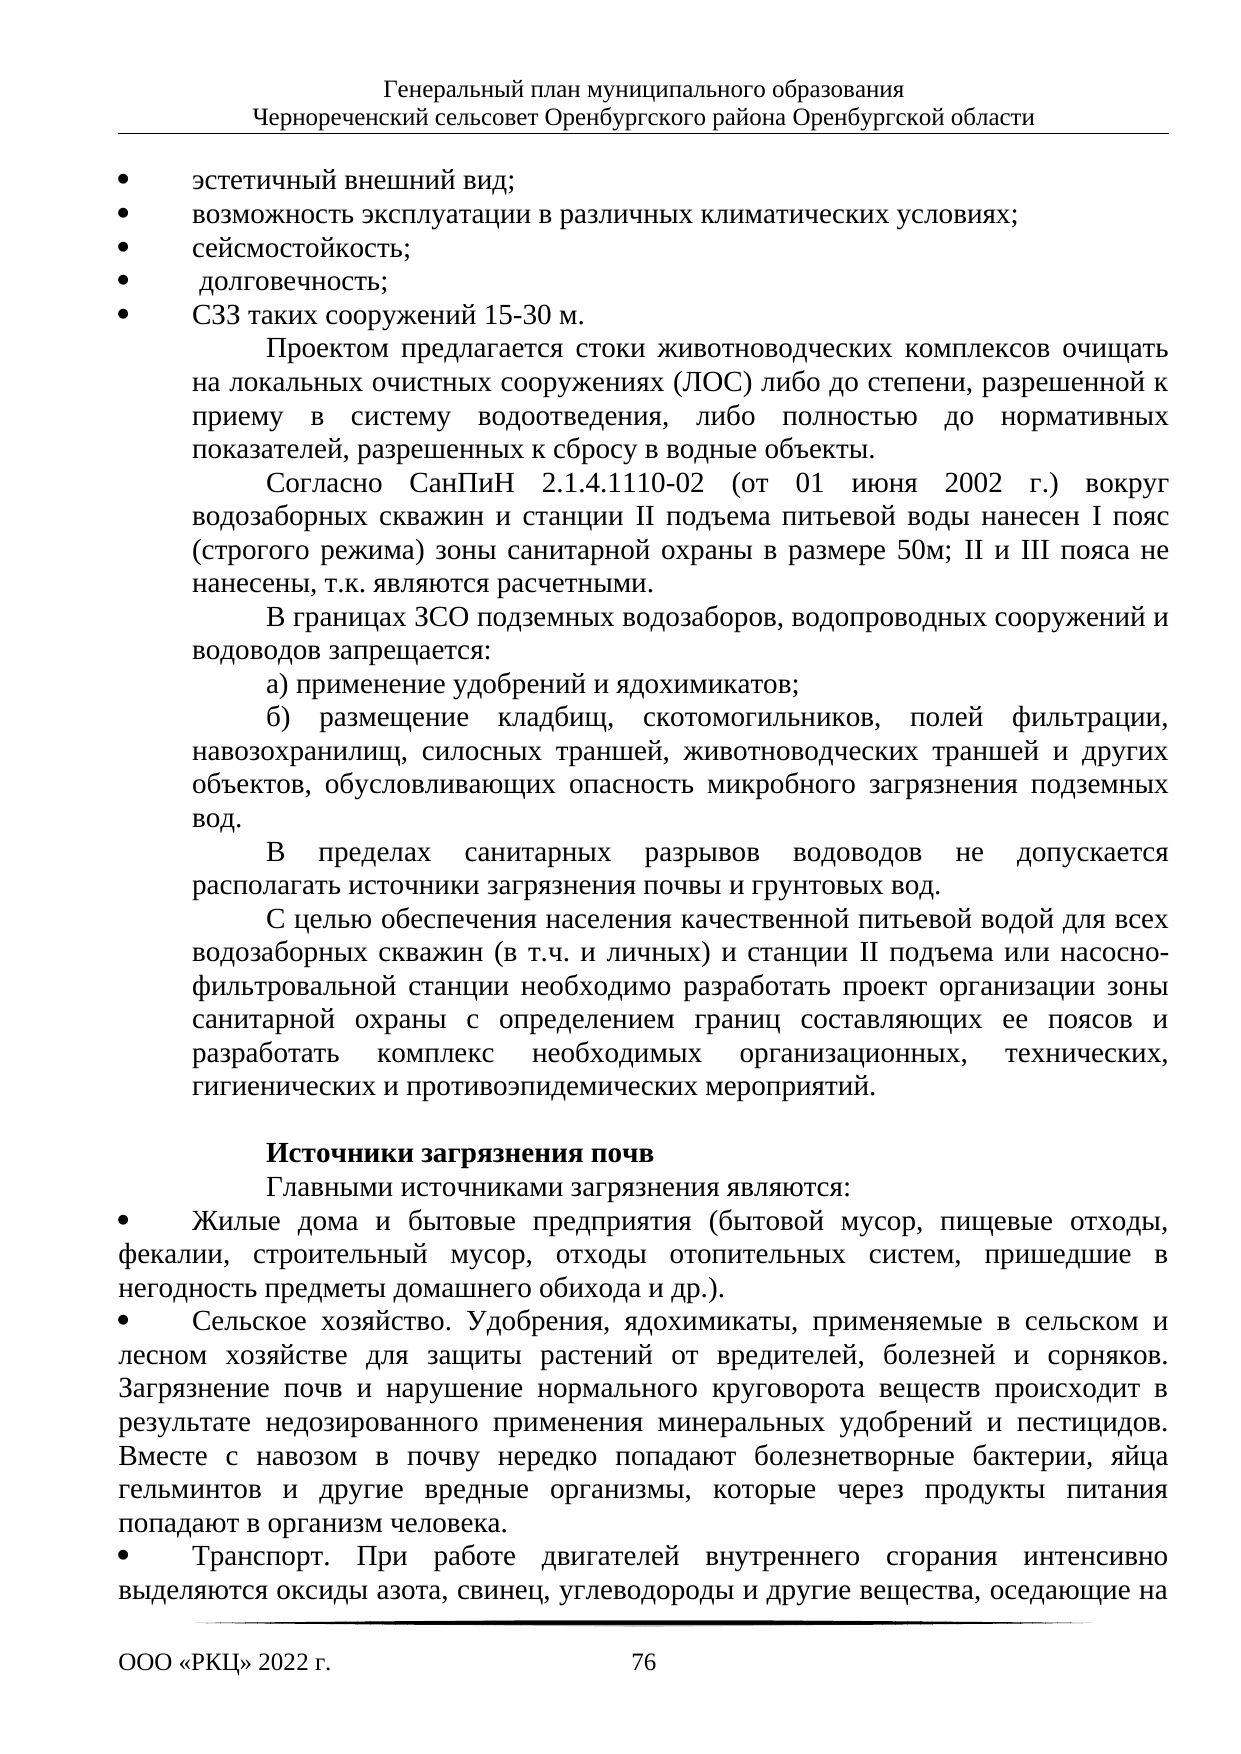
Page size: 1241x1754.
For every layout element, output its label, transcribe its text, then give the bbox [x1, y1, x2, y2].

text а) применение удобрений и ядохимикатов; [192, 666, 1169, 699]
list возможность эксплуатации в различных климатических условиях; [118, 196, 1169, 230]
text С целью обеспечения населения качественной питьевой водой для всех водозаборных скважин (в т.ч. и личных) и станции II подъема или насосно-фильтровальной станции необходимо разработать проект организации зоны санитарной охраны с определением границ составляющих ее поясов и разработать комплекс необходимых организационных, технических, гигиенических и противоэпидемических мероприятий. [192, 901, 1169, 1102]
list Сельское хозяйство. Удобрения, ядохимикаты, применяемые в сельском и лесном хозяйстве для защиты растений от вредителей, болезней и сорняков. Загрязнение почв и нарушение нормального круговорота веществ происходит в результате недозированного применения минеральных удобрений и пестицидов. Вместе с навозом в почву нередко попадают болезнетворные бактерии, яйца гельминтов и другие вредные организмы, которые через продукты питания попадают в организм человека. [118, 1303, 1169, 1538]
list СЗЗ таких сооружений 15-30 м. [118, 297, 1169, 331]
list сейсмостойкость; [118, 230, 1169, 263]
text В границах ЗСО подземных водозаборов, водопроводных сооружений и водоводов запрещается: [192, 599, 1169, 666]
list Жилые дома и бытовые предприятия (бытовой мусор, пищевые отходы, фекалии, строительный мусор, отходы отопительных систем, пришедшие в негодность предметы домашнего обихода и др.). [118, 1203, 1169, 1303]
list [118, 1538, 1169, 1606]
text Источники загрязнения почв [192, 1136, 1169, 1169]
text Главными источниками загрязнения являются: [192, 1169, 1169, 1203]
text Проектом предлагается стоки животноводческих комплексов очищать на локальных очистных сооружениях (ЛОС) либо до степени, разрешенной к приему в систему водоотведения, либо полностью до нормативных показателей, разрешенных к сбросу в водные объекты. [192, 331, 1169, 465]
picture [195, 1619, 1093, 1627]
text В пределах санитарных разрывов водоводов не допускается располагать источники загрязнения почвы и грунтовых вод. [192, 834, 1169, 901]
list долговечность; [118, 263, 1169, 297]
text Согласно СанПиН 2.1.4.1110-02 (от 01 июня 2002 г.) вокруг водозаборных скважин и станции II подъема питьевой воды нанесен I пояс (строгого режима) зоны санитарной охраны в размере 50м; II и III пояса не нанесены, т.к. являются расчетными. [192, 465, 1169, 599]
text б) размещение кладбищ, скотомогильников, полей фильтрации, навозохранилищ, силосных траншей, животноводческих траншей и других объектов, обусловливающих опасность микробного загрязнения подземных вод. [192, 699, 1169, 834]
list эстетичный внешний вид; [118, 162, 1169, 196]
